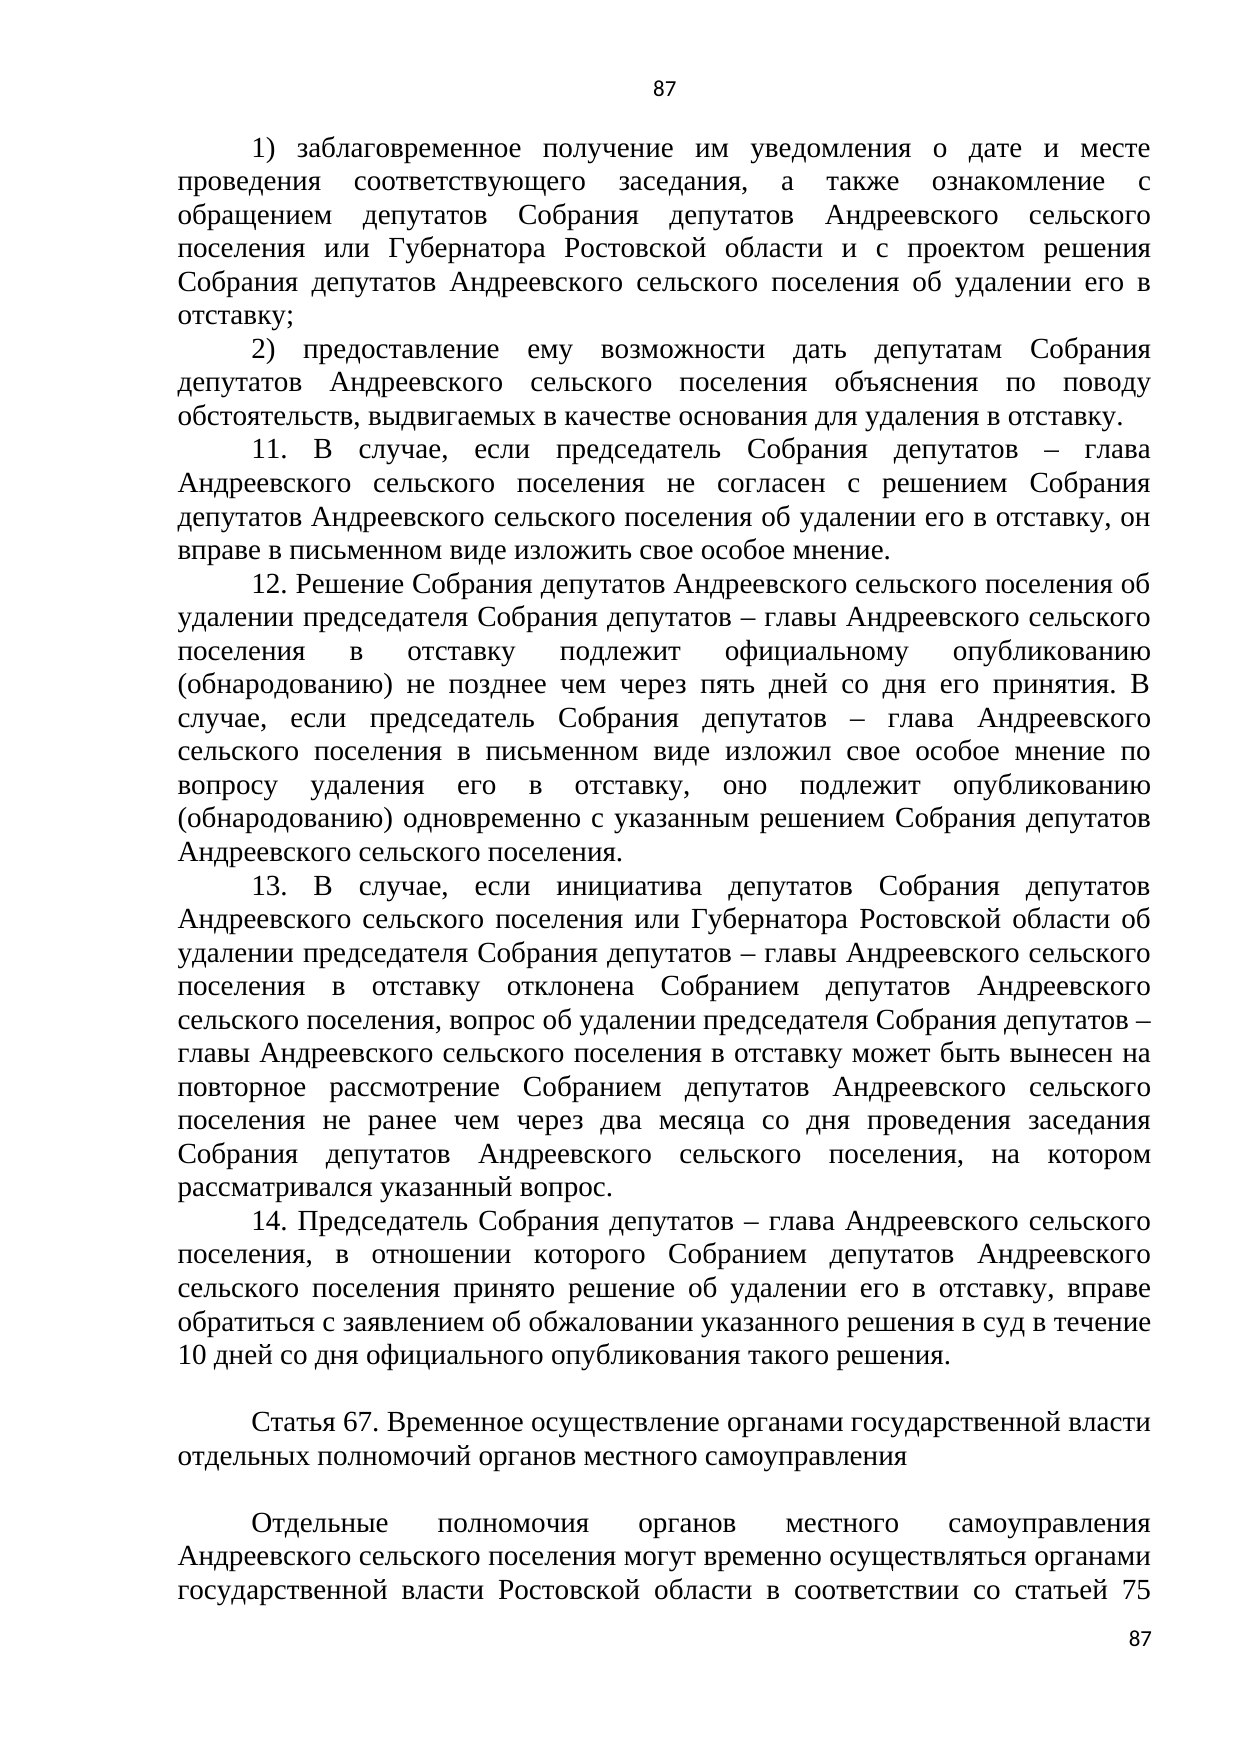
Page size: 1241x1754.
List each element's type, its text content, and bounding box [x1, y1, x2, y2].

text 14. Председатель Собрания депутатов – глава Андреевского сельского поселения, в отношении которого Собранием депутатов Андреевского сельского поселения принято решение об удалении его в отставку, вправе обратиться с заявлением об обжаловании указанного решения в суд в течение 10 дней со дня официального опубликования такого решения. [177, 1203, 1152, 1371]
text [177, 1505, 1152, 1606]
text 12. Решение Собрания депутатов Андреевского сельского поселения об удалении председателя Собрания депутатов – главы Андреевского сельского поселения в отставку подлежит официальному опубликованию (обнародованию) не позднее чем через пять дней со дня его принятия. В случае, если председатель Собрания депутатов – глава Андреевского сельского поселения в письменном виде изложил свое особое мнение по вопросу удаления его в отставку, оно подлежит опубликованию (обнародованию) одновременно с указанным решением Собрания депутатов Андреевского сельского поселения. [177, 566, 1152, 868]
text 13. В случае, если инициатива депутатов Собрания депутатов Андреевского сельского поселения или Губернатора Ростовской области об удалении председателя Собрания депутатов – главы Андреевского сельского поселения в отставку отклонена Собранием депутатов Андреевского сельского поселения, вопрос об удалении председателя Собрания депутатов – главы Андреевского сельского поселения в отставку может быть вынесен на повторное рассмотрение Собранием депутатов Андреевского сельского поселения не ранее чем через два месяца со дня проведения заседания Собрания депутатов Андреевского сельского поселения, на котором рассматривался указанный вопрос. [177, 868, 1152, 1203]
text 11. В случае, если председатель Собрания депутатов – глава Андреевского сельского поселения не согласен с решением Собрания депутатов Андреевского сельского поселения об удалении его в отставку, он вправе в письменном виде изложить свое особое мнение. [177, 432, 1152, 566]
text Статья 67. Временное осуществление органами государственной власти отдельных полномочий органов местного самоуправления [177, 1404, 1152, 1471]
text 1) заблаговременное получение им уведомления о дате и месте проведения соответствующего заседания, а также ознакомление с обращением депутатов Собрания депутатов Андреевского сельского поселения или Губернатора Ростовской области и с проектом решения Собрания депутатов Андреевского сельского поселения об удалении его в отставку; [177, 130, 1152, 331]
text 2) предоставление ему возможности дать депутатам Собрания депутатов Андреевского сельского поселения объяснения по поводу обстоятельств, выдвигаемых в качестве основания для удаления в отставку. [177, 331, 1152, 432]
